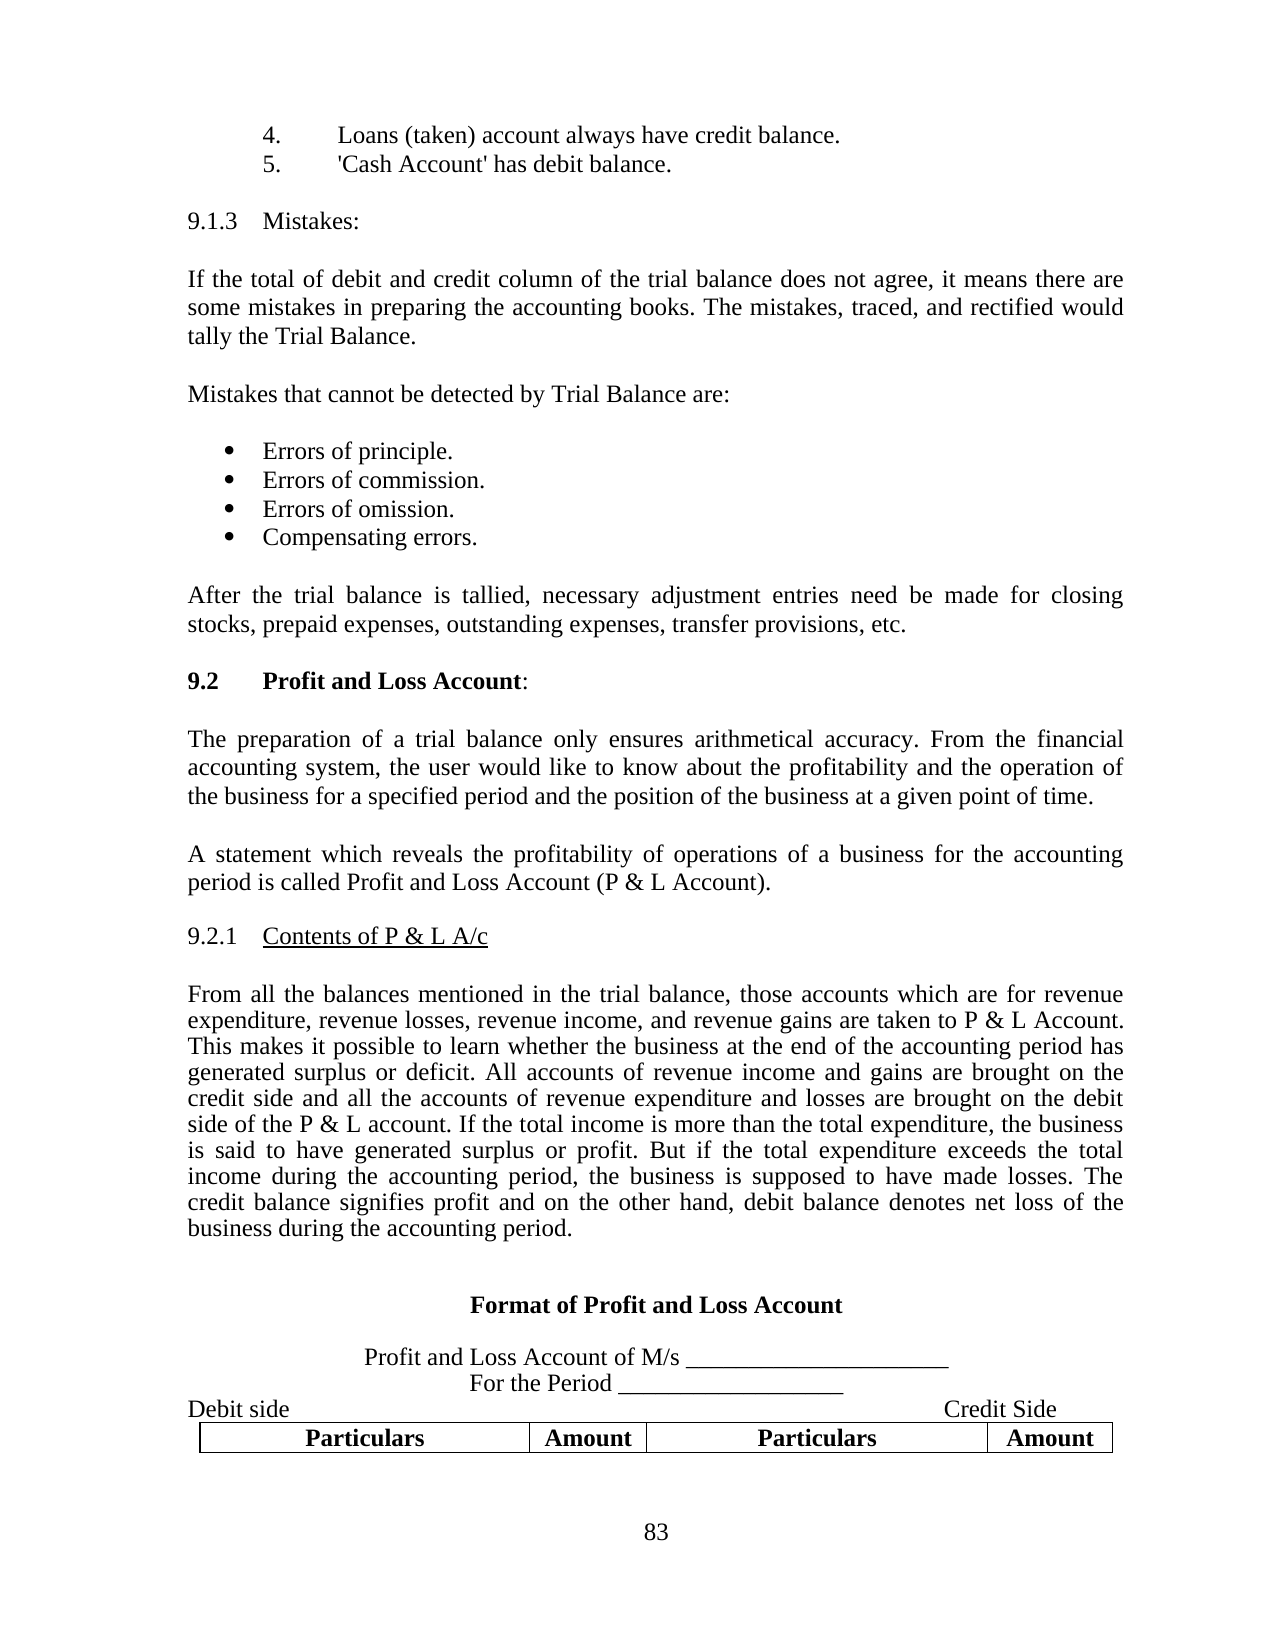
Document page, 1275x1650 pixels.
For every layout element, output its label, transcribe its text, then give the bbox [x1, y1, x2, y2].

text 9.2 Profit and Loss Account: [187, 666, 1125, 695]
list Errors of commission. [225, 465, 1125, 494]
text After the trial balance is tallied, necessary adjustment entries need be made for closing stocks, prepaid expenses, outstanding expenses, transfer provisions, etc. [187, 580, 1125, 637]
text 4. Loans (taken) account always have credit balance. [262, 120, 1125, 149]
text Debit side Credit Side [187, 1396, 1125, 1422]
text For the Period __________________ [187, 1371, 1125, 1396]
list Errors of principle. [225, 436, 1125, 465]
text The preparation of a trial balance only ensures arithmetical accuracy. From the financial accounting system, the user would like to know about the profitability and the operation of the business for a specified period and the position of the business at a given point of time. [187, 724, 1125, 810]
text A statement which reveals the profitability of operations of a business for the accounting period is called Profit and Loss Account (P & L Account). [187, 839, 1125, 896]
text Format of Profit and Loss Account [187, 1293, 1125, 1319]
text If the total of debit and credit column of the trial balance does not agree, it means there are some mistakes in preparing the accounting books. The mistakes, traced, and rectified would tally the Trial Balance. [187, 264, 1125, 350]
text 9.1.3 Mistakes: [187, 206, 1125, 235]
text Profit and Loss Account of M/s _____________________ [187, 1345, 1125, 1371]
text Mistakes that cannot be detected by Trial Balance are: [187, 379, 1125, 407]
text From all the balances mentioned in the trial balance, those accounts which are for revenue expenditure, revenue losses, revenue income, and revenue gains are taken to P & L Account. This makes it possible to learn whether the business at the end of the accounting period has generated surplus or deficit. All accounts of revenue income and gains are brought on the credit side and all the accounts of revenue expenditure and losses are brought on the debit side of the P & L account. If the total income is more than the total expenditure, the business is said to have generated surplus or profit. But if the total expenditure exceeds the total income during the accounting period, the business is supposed to have made losses. The credit balance signifies profit and on the other hand, debit balance denotes net loss of the business during the accounting period. [187, 982, 1125, 1241]
table_header Amount [988, 1423, 1112, 1452]
list Compensating errors. [225, 522, 1125, 551]
text 5. 'Cash Account' has debit balance. [262, 149, 1125, 177]
table_header Particulars [201, 1423, 529, 1452]
table_header Particulars [647, 1423, 987, 1452]
subtitle 9.2.1 Contents of P & L A/c [187, 921, 1125, 950]
list Errors of omission. [225, 494, 1125, 522]
table_header Amount [530, 1423, 646, 1452]
